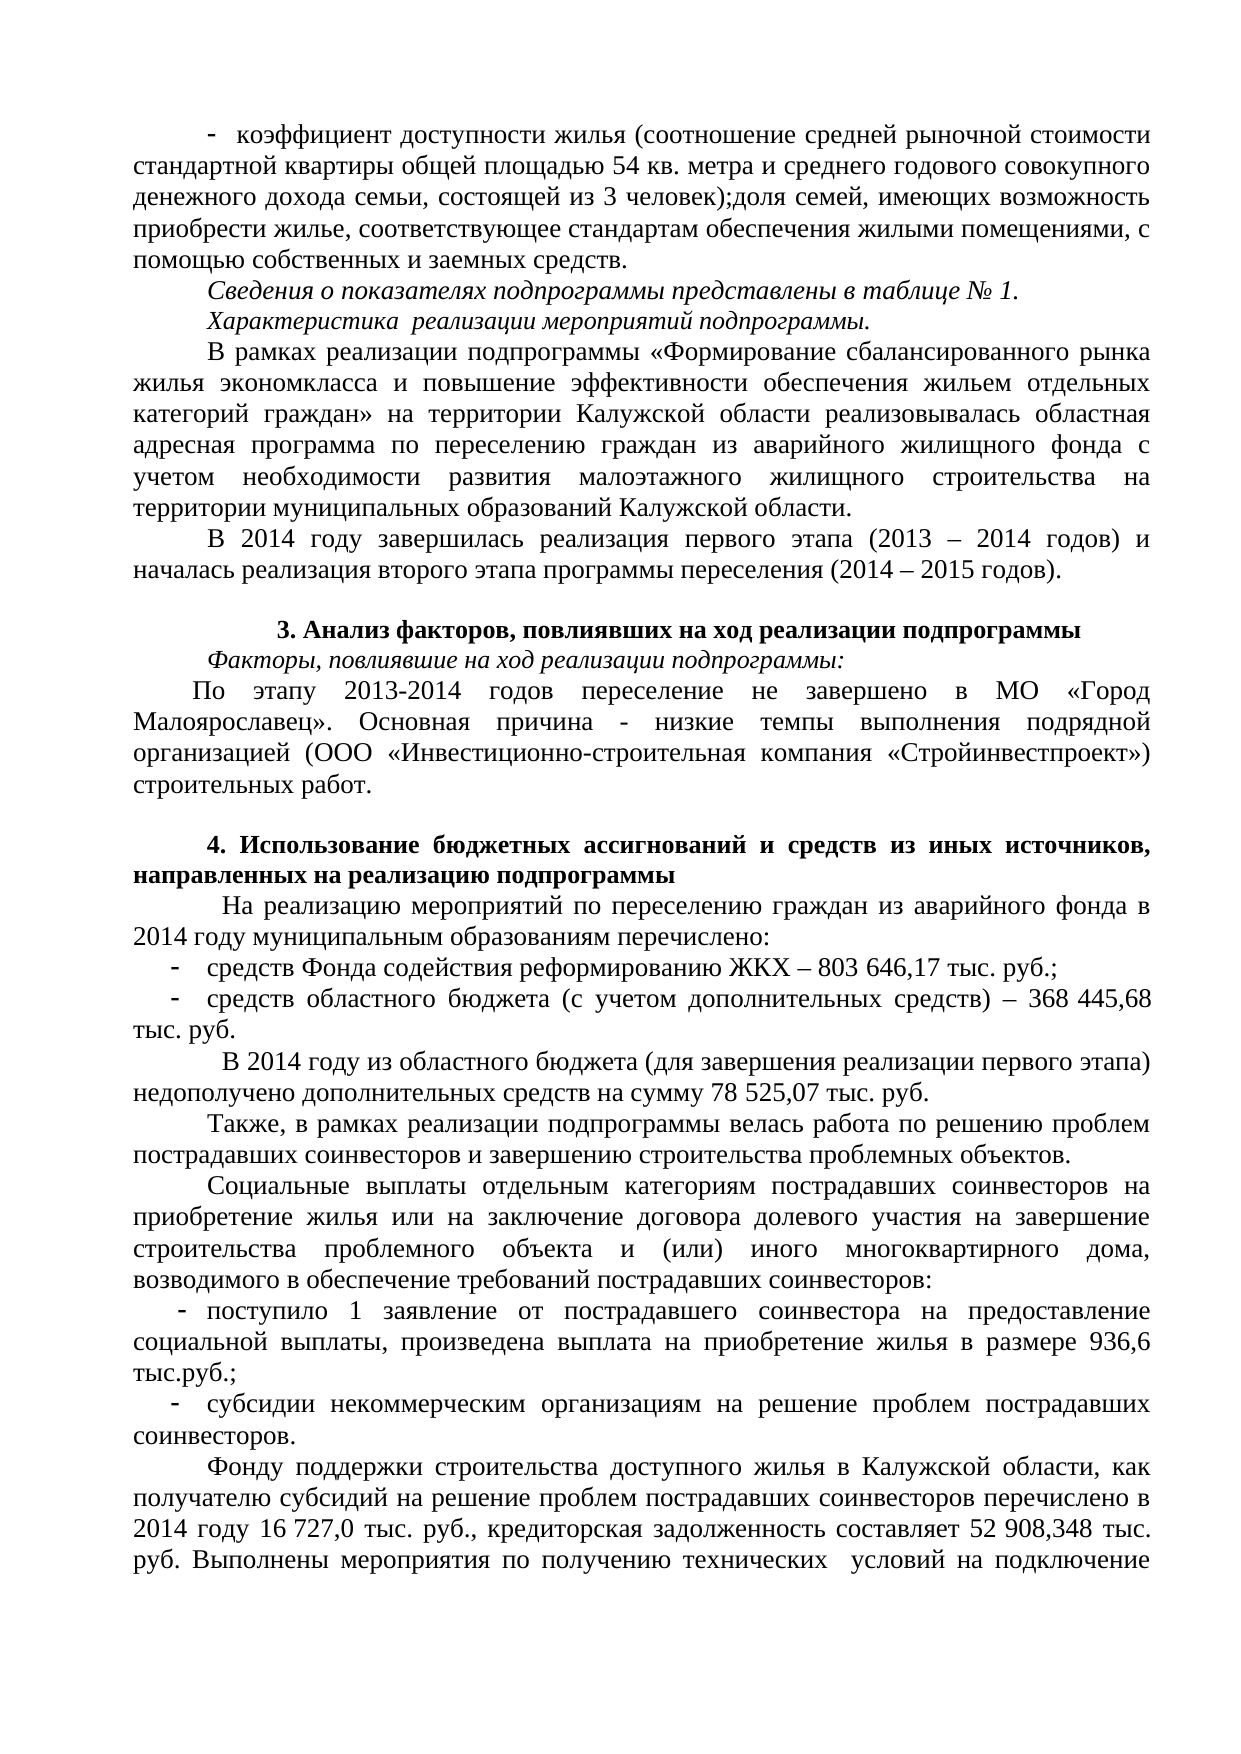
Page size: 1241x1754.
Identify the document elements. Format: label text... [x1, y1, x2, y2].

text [133, 1450, 1152, 1574]
text 4. Использование бюджетных ассигнований и средств из иных источников, направленных на реализацию подпрограммы [133, 829, 1152, 889]
list средств областного бюджета (с учетом дополнительных средств) – 368 445,68 тыс. руб. [133, 982, 1152, 1045]
text Социальные выплаты отдельным категориям пострадавших соинвесторов на приобретение жилья или на заключение договора долевого участия на завершение строительства проблемного объекта и (или) иного многоквартирного дома, возводимого в обеспечение требований пострадавших соинвесторов: [133, 1169, 1152, 1294]
text 3. Анализ факторов, повлиявших на ход реализации подпрограммы [133, 614, 1152, 644]
text Сведения о показателях подпрограммы представлены в таблице № 1. [133, 274, 1152, 305]
text В рамках реализации подпрограммы «Формирование сбалансированного рынка жилья экономкласса и повышение эффективности обеспечения жильем отдельных категорий граждан» на территории Калужской области реализовывалась областная адресная программа по переселению граждан из аварийного жилищного фонда с учетом необходимости развития малоэтажного жилищного строительства на территории муниципальных образований Калужской области. [133, 335, 1152, 522]
text Факторы, повлиявшие на ход реализации подпрограммы: [133, 644, 1152, 674]
list поступило 1 заявление от пострадавшего соинвестора на предоставление социальной выплаты, произведена выплата на приобретение жилья в размере 936,6 тыс.руб.; [133, 1294, 1152, 1387]
text Характеристика реализации мероприятий подпрограммы. [170, 305, 1152, 335]
text По этапу 2013-2014 годов переселение не завершено в МО «Город Малоярославец». Основная причина - низкие темпы выполнения подрядной организацией (ООО «Инвестиционно-строительная компания «Стройинвестпроект») строительных работ. [133, 674, 1152, 799]
text В 2014 году из областного бюджета (для завершения реализации первого этапа) недополучено дополнительных средств на сумму 78 525,07 тыс. руб. [133, 1045, 1152, 1107]
list средств Фонда содействия реформированию ЖКХ – 803 646,17 тыс. руб.; [133, 951, 1152, 982]
text Также, в рамках реализации подпрограммы велась работа по решению проблем пострадавших соинвесторов и завершению строительства проблемных объектов. [133, 1107, 1152, 1169]
text На реализацию мероприятий по переселению граждан из аварийного фонда в 2014 году муниципальным образованиям перечислено: [133, 889, 1152, 951]
text В 2014 году завершилась реализация первого этапа (2013 – 2014 годов) и началась реализация второго этапа программы переселения (2014 – 2015 годов). [133, 522, 1152, 584]
list коэффициент доступности жилья (соотношение средней рыночной стоимости стандартной квартиры общей площадью 54 кв. метра и среднего годового совокупного денежного дохода семьи, состоящей из 3 человек);доля семей, имеющих возможность приобрести жилье, соответствующее стандартам обеспечения жилыми помещениями, с помощью собственных и заемных средств. [133, 118, 1152, 274]
list субсидии некоммерческим организациям на решение проблем пострадавших соинвесторов. [133, 1387, 1152, 1450]
